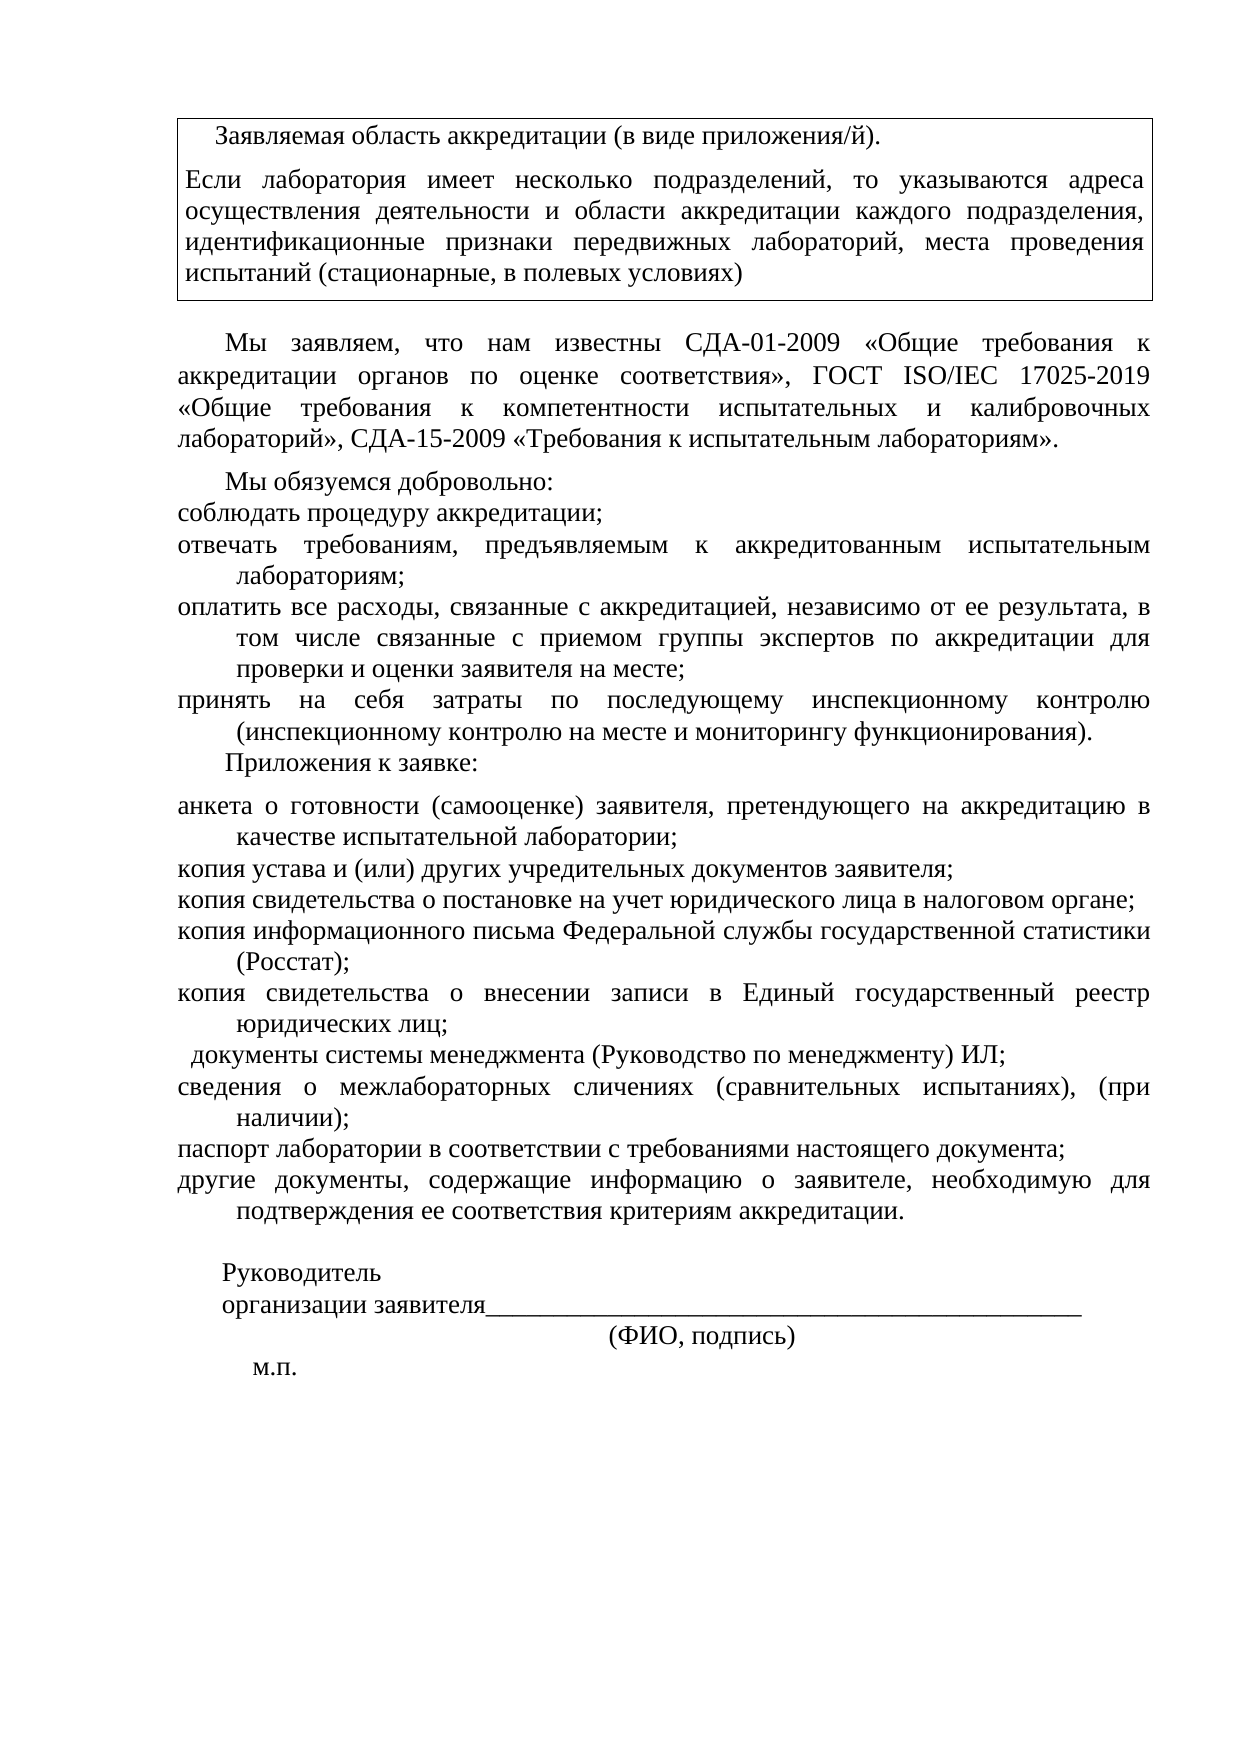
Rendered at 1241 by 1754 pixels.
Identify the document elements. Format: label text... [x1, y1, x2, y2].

text м.п. [177, 1350, 1152, 1381]
text Мы обязуемся добровольно: [224, 465, 1152, 497]
text Руководитель [222, 1257, 1152, 1288]
text документы системы менеджмента (Руководство по менеджменту) ИЛ; [177, 1038, 1152, 1070]
text Приложения к заявке: [224, 746, 1152, 777]
text сведения о межлабораторных сличениях (сравнительных испытаниях), (при наличии); [177, 1070, 1152, 1132]
table_cell Если лаборатория имеет несколько подразделений, то указываются адреса осуществления деятельности и области аккредитации каждого подразделения, идентификационные признаки передвижных лабораторий, места проведения испытаний (стационарные, в полевых условиях) [178, 163, 1152, 300]
text другие документы, содержащие информацию о заявителе, необходимую для подтверждения ее соответствия критериям аккредитации. [177, 1163, 1152, 1225]
text оплатить все расходы, связанные с аккредитацией, независимо от ее результата, в том числе связанные с приемом группы экспертов по аккредитации для проверки и оценки заявителя на месте; [177, 590, 1152, 683]
text Мы заявляем, что нам известны СДА-01-2009 «Общие требования к аккредитации органов по оценке соответствия», ГОСТ ISO/IEC 17025-2019 «Общие требования к компетентности испытательных и калибровочных лабораторий», СДА-15-2009 «Требования к испытательным лабораториям». [177, 326, 1152, 453]
table_header Заявляемая область аккредитации (в виде приложения/й). [178, 119, 1152, 163]
text организации заявителя____________________________________________ [222, 1288, 1152, 1319]
text (ФИО, подпись) [177, 1319, 1152, 1350]
text отвечать требованиям, предъявляемым к аккредитованным испытательным лабораториям; [177, 528, 1152, 590]
text анкета о готовности (самооценке) заявителя, претендующего на аккредитацию в качестве испытательной лаборатории; [177, 789, 1152, 852]
text копия свидетельства о постановке на учет юридического лица в налоговом органе; [177, 883, 1152, 914]
text копия устава и (или) других учредительных документов заявителя; [177, 852, 1152, 883]
text паспорт лаборатории в соответствии с требованиями настоящего документа; [177, 1132, 1152, 1163]
text копия информационного письма Федеральной службы государственной статистики (Росстат); [177, 914, 1152, 976]
text копия свидетельства о внесении записи в Единый государственный реестр юридических лиц; [177, 976, 1152, 1038]
text соблюдать процедуру аккредитации; [177, 497, 1152, 528]
text принять на себя затраты по последующему инспекционному контролю (инспекционному контролю на месте и мониторингу функционирования). [177, 683, 1152, 746]
